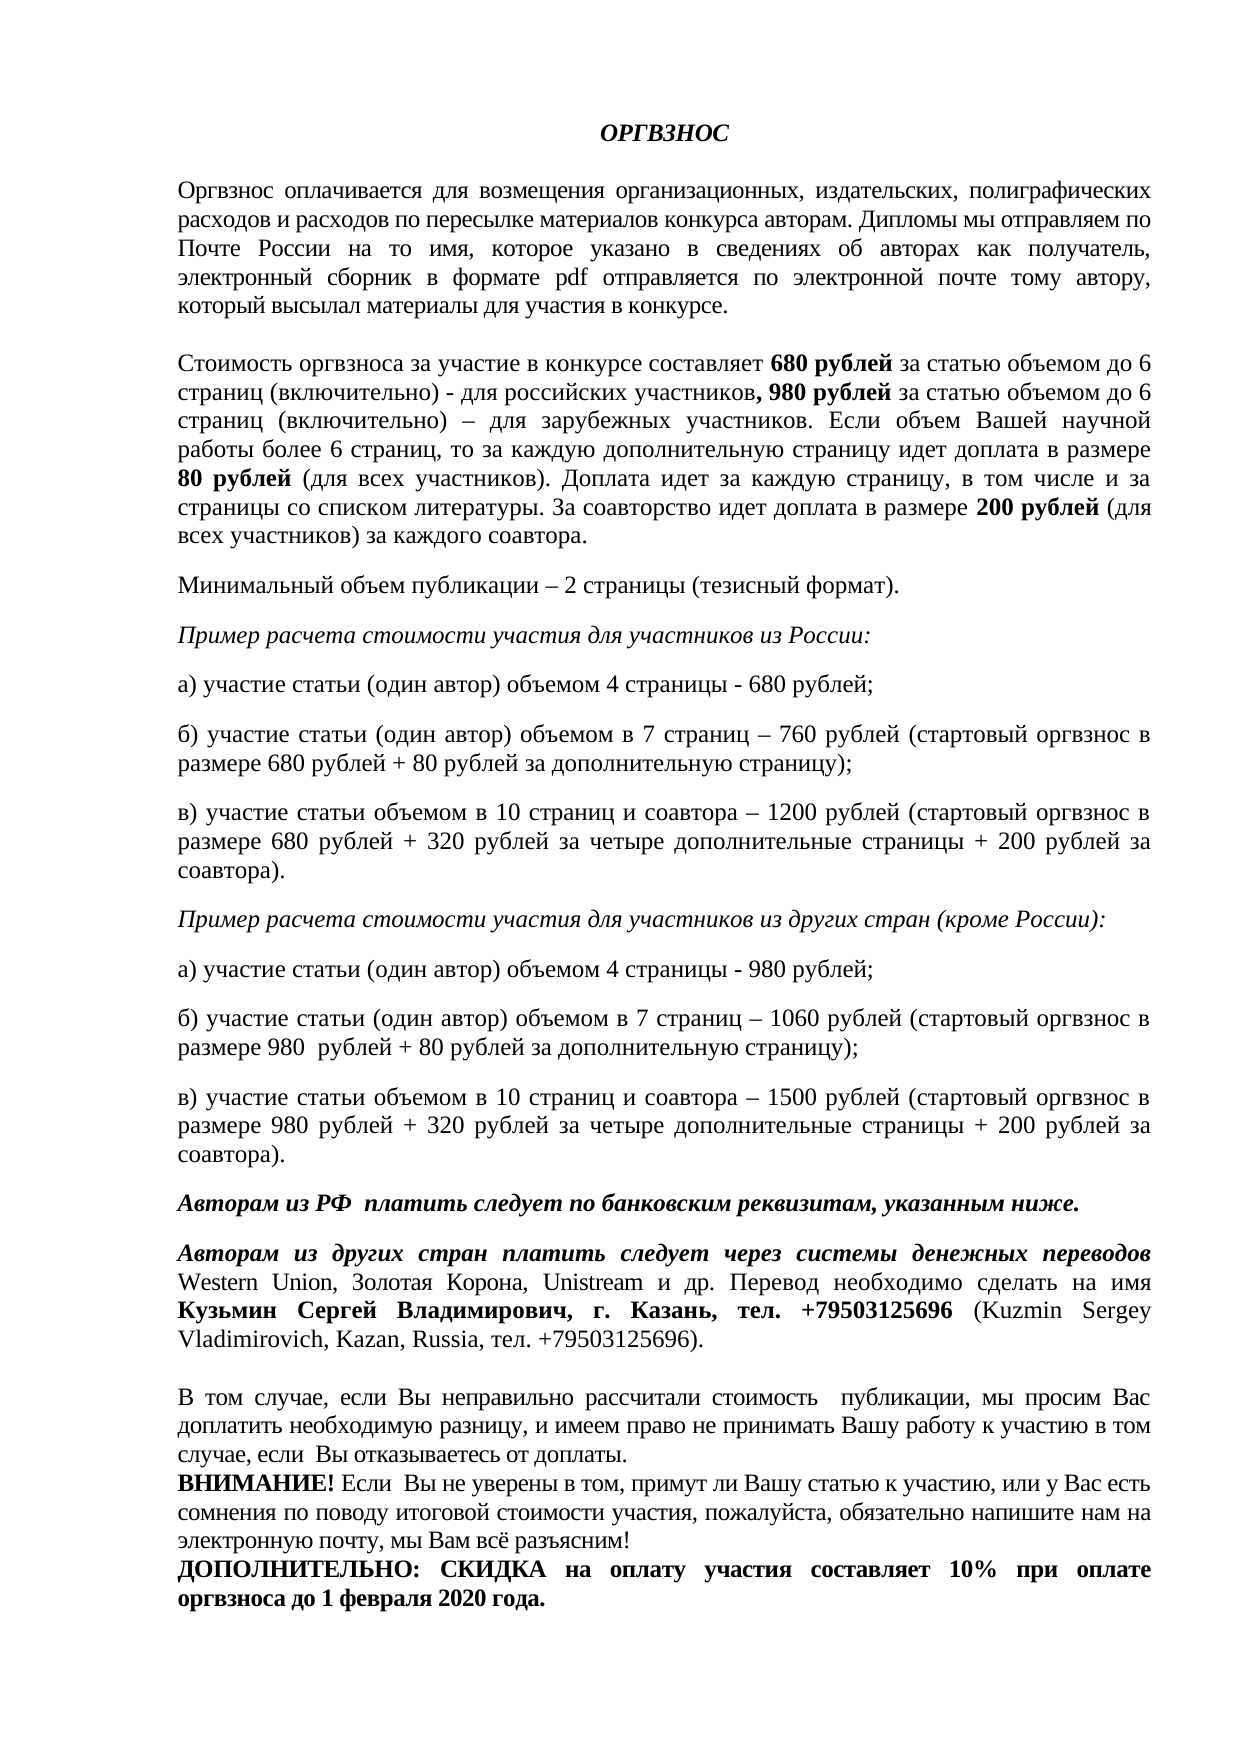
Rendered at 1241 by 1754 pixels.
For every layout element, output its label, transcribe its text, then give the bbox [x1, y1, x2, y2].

text ОРГВЗНОС [177, 118, 1152, 147]
text а) участие статьи (один автор) объемом 4 страницы - 680 рублей; [177, 669, 1152, 698]
text б) участие статьи (один автор) объемом в 7 страниц – 1060 рублей (стартовый оргвзнос в размере 980 рублей + 80 рублей за дополнительную страницу); [177, 1003, 1152, 1061]
text ДОПОЛНИТЕЛЬНО: СКИДКА на оплату участия составляет 10% при оплате оргвзноса до 1 февраля 2020 года. [177, 1554, 1152, 1612]
text Стоимость оргвзноса за участие в конкурсе составляет 680 рублей за статью объемом до 6 страниц (включительно) - для российских участников, 980 рублей за статью объемом до 6 страниц (включительно) – для зарубежных участников. Если объем Вашей научной работы более 6 страниц, то за каждую дополнительную страницу идет доплата в размере 80 рублей (для всех участников). Доплата идет за каждую страницу, в том числе и за страницы со списком литературы. За соавторство идет доплата в размере 200 рублей (для всех участников) за каждого соавтора. [177, 348, 1152, 549]
text Пример расчета стоимости участия для участников из других стран (кроме России): [177, 904, 1152, 933]
text Авторам из РФ платить следует по банковским реквизитам, указанным ниже. [177, 1189, 1152, 1217]
text а) участие статьи (один автор) объемом 4 страницы - 980 рублей; [177, 954, 1152, 983]
text В том случае, если Вы неправильно рассчитали стоимость публикации, мы просим Вас доплатить необходимую разницу, и имеем право не принимать Вашу работу к участию в том случае, если Вы отказываетесь от доплаты. [177, 1382, 1152, 1468]
text Пример расчета стоимости участия для участников из России: [177, 620, 1152, 648]
text Минимальный объем публикации – 2 страницы (тезисный формат). [177, 570, 1152, 599]
text в) участие статьи объемом в 10 страниц и соавтора – 1500 рублей (стартовый оргвзнос в размере 980 рублей + 320 рублей за четыре дополнительные страницы + 200 рублей за соавтора). [177, 1082, 1152, 1168]
text б) участие статьи (один автор) объемом в 7 страниц – 760 рублей (стартовый оргвзнос в размере 680 рублей + 80 рублей за дополнительную страницу); [177, 719, 1152, 776]
text ВНИМАНИЕ! Если Вы не уверены в том, примут ли Вашу статью к участию, или у Вас есть сомнения по поводу итоговой стоимости участия, пожалуйста, обязательно напишите нам на электронную почту, мы Вам всё разъясним! [177, 1468, 1152, 1554]
text в) участие статьи объемом в 10 страниц и соавтора – 1200 рублей (стартовый оргвзнос в размере 680 рублей + 320 рублей за четыре дополнительные страницы + 200 рублей за соавтора). [177, 797, 1152, 883]
text Оргвзнос оплачивается для возмещения организационных, издательских, полиграфических расходов и расходов по пересылке материалов конкурса авторам. Дипломы мы отправляем по Почте России на то имя, которое указано в сведениях об авторах как получатель, электронный сборник в формате pdf отправляется по электронной почте тому автору, который высылал материалы для участия в конкурсе. [177, 176, 1152, 319]
text Авторам из других стран платить следует через системы денежных переводов Western Union, Золотая Корона, Unistream и др. Перевод необходимо сделать на имя Кузьмин Сергей Владимирович, г. Казань, тел. +79503125696 (Kuzmin Sergey Vladimirovich, Kazan, Russia, тел. +79503125696). [177, 1238, 1152, 1353]
